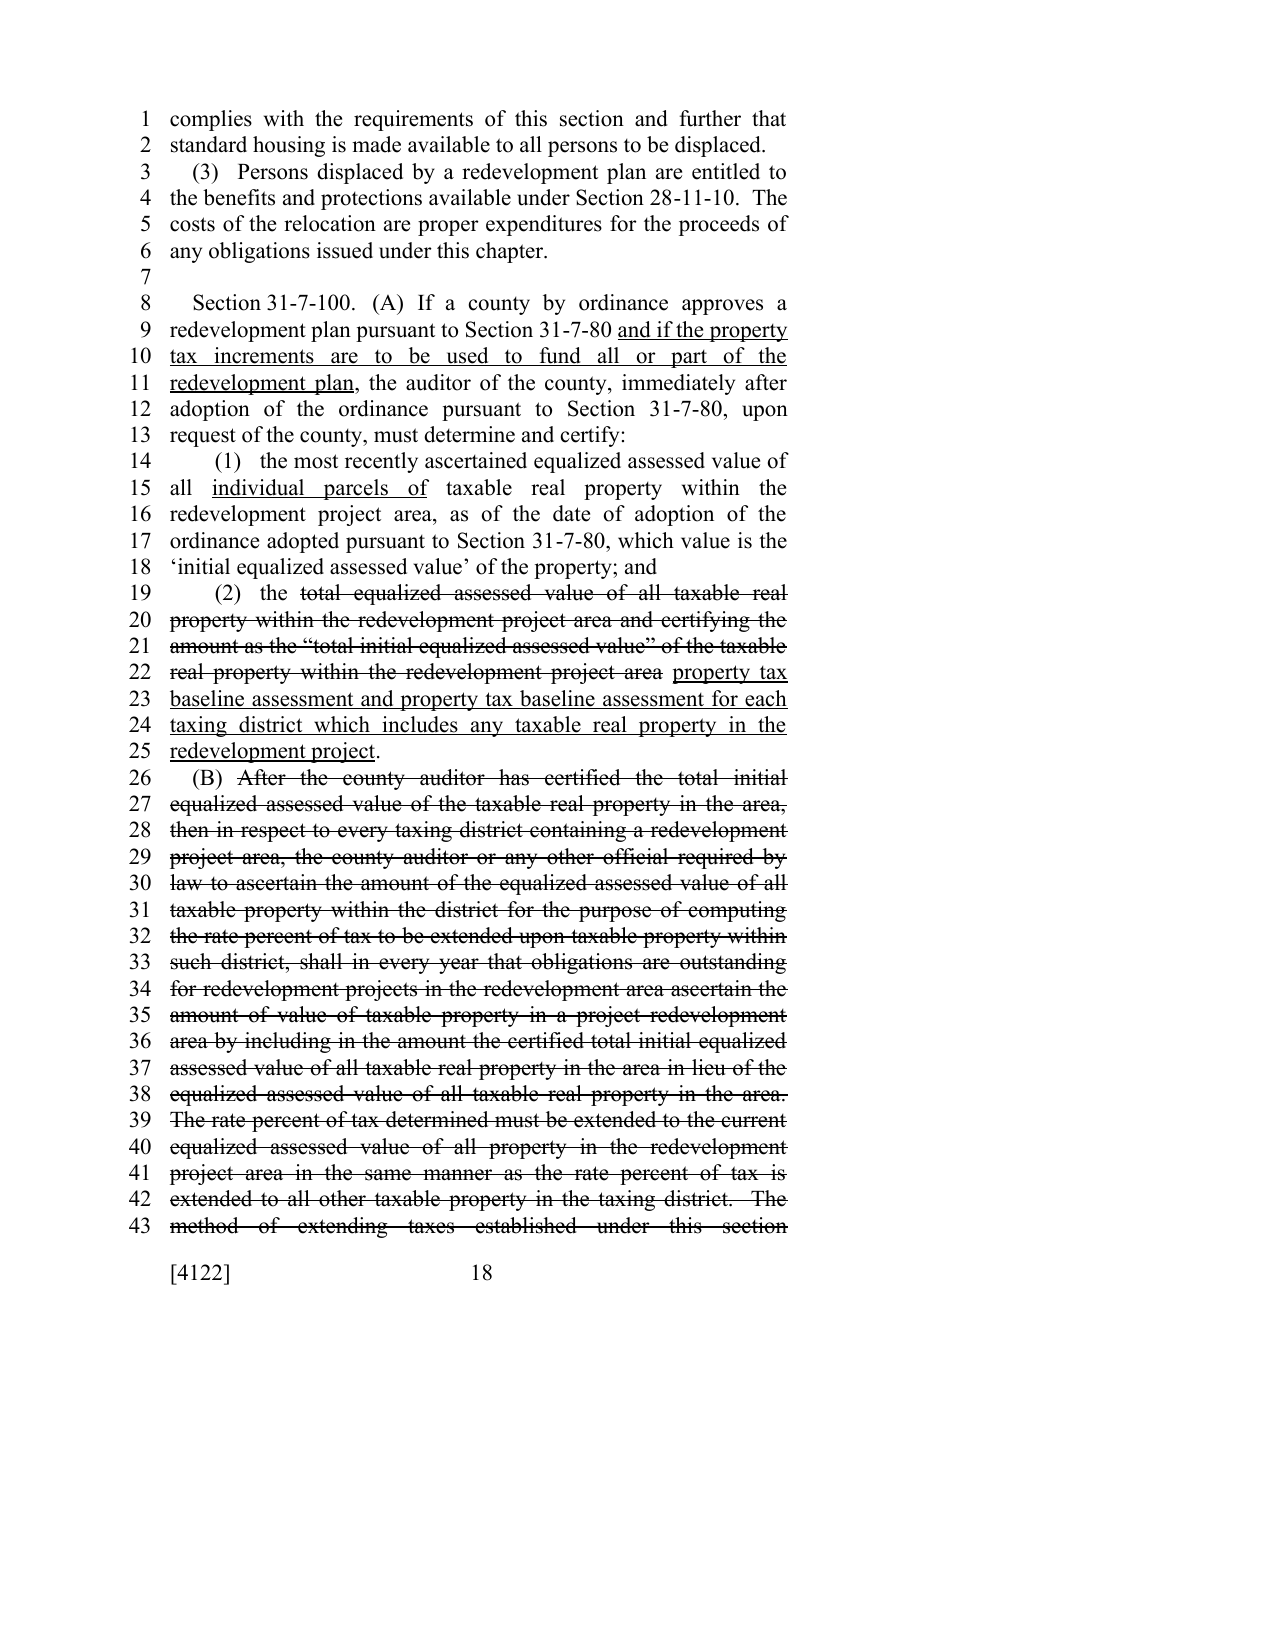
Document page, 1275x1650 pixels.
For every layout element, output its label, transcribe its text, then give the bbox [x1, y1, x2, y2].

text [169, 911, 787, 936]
text Section 31-7-100. (A) If a county by ordinance approves a redevelopment plan pursuant to Section 31-7-80 and if the property tax increments are to be used to fund all or part of the redevelopment plan, the auditor of the county, immediately after adoption of the ordinance pursuant to Section 31-7-80, upon request of the county, must determine and certify: [169, 366, 787, 448]
text (2) the total equalized assessed value of all taxable real property within the redevelopment project area and certifying the amount as the “total initial equalized assessed value” of the taxable real property within the redevelopment project area property tax baseline assessment and property tax baseline assessment for each taxing district which includes any taxable real property in the redevelopment project. [169, 579, 787, 620]
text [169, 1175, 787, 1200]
text Section 31-7-100. (A) If a county by ordinance approves a redevelopment plan pursuant to Section 31-7-80 and if the property tax increments are to be used to fund all or part of the redevelopment plan, the auditor of the county, immediately after adoption of the ordinance pursuant to Section 31-7-80, upon request of the county, must determine and certify: [169, 289, 787, 365]
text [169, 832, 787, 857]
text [169, 105, 787, 158]
text (2) the total equalized assessed value of all taxable real property within the redevelopment project area and certifying the amount as the “total initial equalized assessed value” of the taxable real property within the redevelopment project area property tax baseline assessment and property tax baseline assessment for each taxing district which includes any taxable real property in the redevelopment project. [169, 647, 787, 708]
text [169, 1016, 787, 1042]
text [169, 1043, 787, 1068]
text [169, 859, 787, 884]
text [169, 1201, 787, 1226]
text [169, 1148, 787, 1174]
text (3) Persons displaced by a redevelopment plan are entitled to the benefits and protections available under Section 28-11-10. The costs of the relocation are proper expenditures for the proceeds of any obligations issued under this chapter. [169, 158, 787, 263]
text (1) the most recently ascertained equalized assessed value of all individual parcels of taxable real property within the redevelopment project area, as of the date of adoption of the ordinance adopted pursuant to Section 31-7-80, which value is the ‘initial equalized assessed value’ of the property; and [169, 448, 787, 579]
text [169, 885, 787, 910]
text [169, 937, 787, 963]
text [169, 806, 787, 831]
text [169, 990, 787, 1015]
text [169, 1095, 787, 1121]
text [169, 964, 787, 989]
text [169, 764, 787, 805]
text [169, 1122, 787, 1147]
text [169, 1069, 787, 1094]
